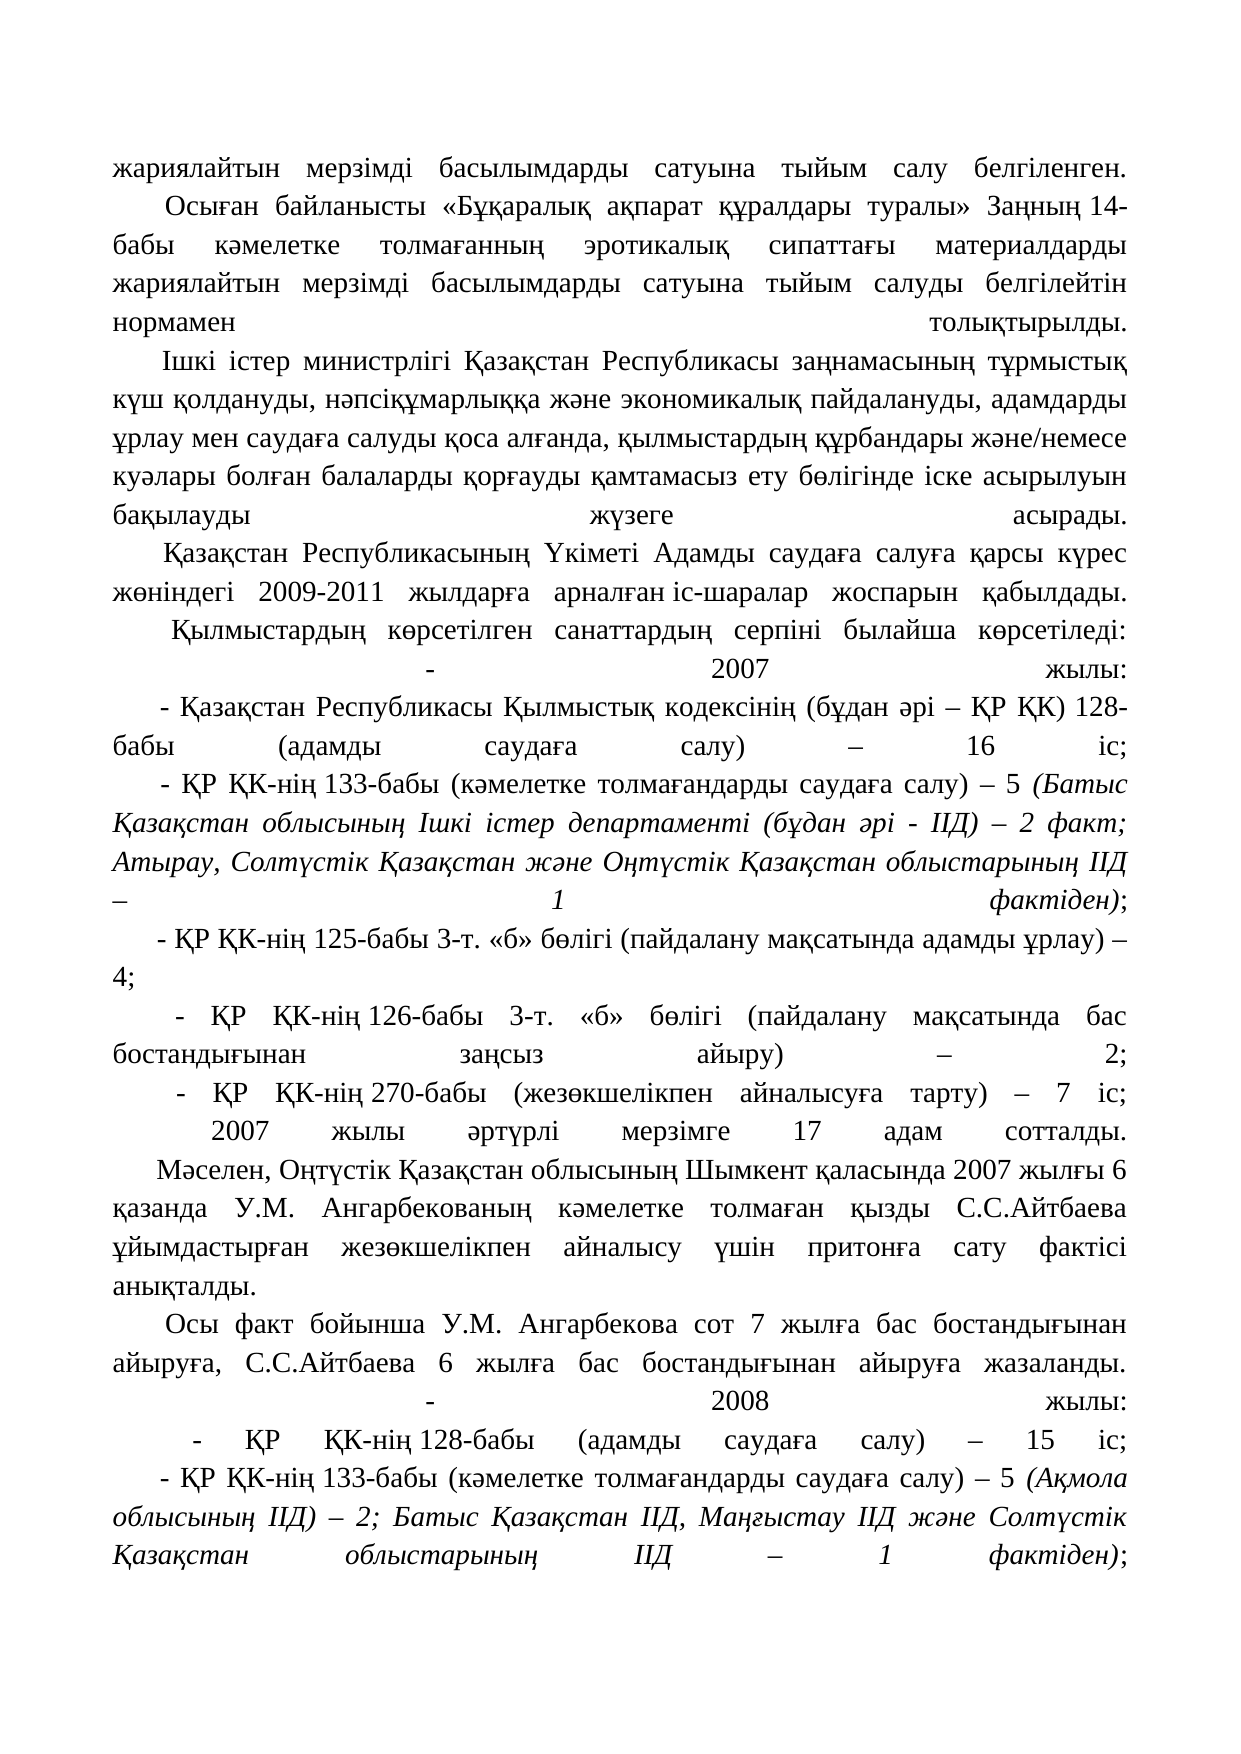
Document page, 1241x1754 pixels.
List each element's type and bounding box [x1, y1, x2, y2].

text [112, 150, 1128, 1571]
